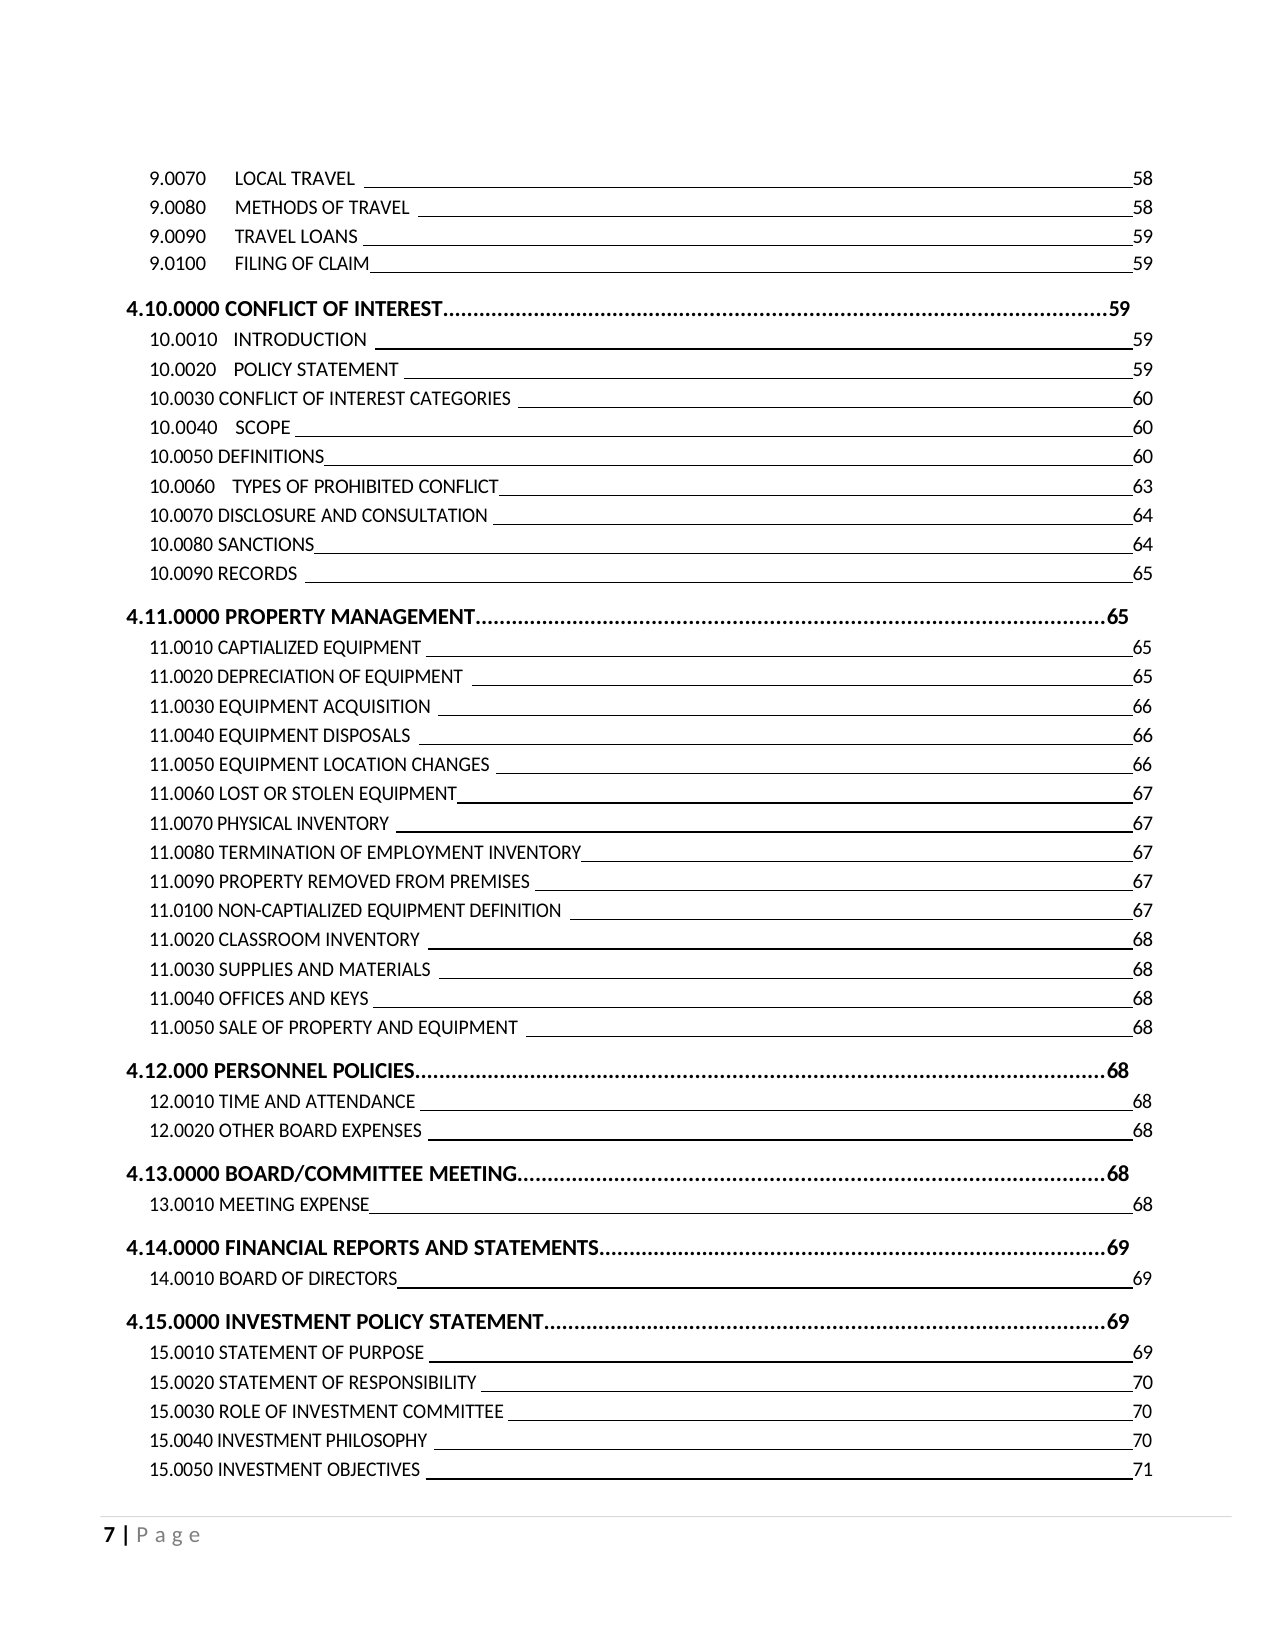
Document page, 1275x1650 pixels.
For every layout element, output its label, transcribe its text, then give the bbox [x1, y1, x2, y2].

text 11.0090 PROPERTY REMOVED FROM PREMISES 67 [149, 868, 1223, 894]
text 10.0090 RECORDS 65 [149, 560, 1223, 586]
text 11.0010 CAPTIALIZED EQUIPMENT 65 [149, 634, 1223, 660]
text 12.0020 OTHER BOARD EXPENSES 68 [149, 1118, 1223, 1143]
text 11.0100 NON-CAPTIALIZED EQUIPMENT DEFINITION 67 [149, 897, 1223, 923]
text 10.0020 POLICY STATEMENT 59 [149, 356, 1223, 381]
text 4.11.0000 PROPERTY MANAGEMENT 65 [126, 602, 1223, 630]
text 11.0020 CLASSROOM INVENTORY 68 [149, 927, 1223, 952]
text 15.0040 INVESTMENT PHILOSOPHY 70 [149, 1427, 1223, 1453]
text 10.0080 SANCTIONS 64 [149, 531, 1223, 557]
text 13.0010 MEETING EXPENSE 68 [149, 1191, 1223, 1217]
text 14.0010 BOARD OF DIRECTORS 69 [149, 1266, 1223, 1291]
text 4.13.0000 BOARD/COMMITTEE MEETING 68 [126, 1159, 1223, 1187]
text 4.12.000 PERSONNEL POLICIES 68 [126, 1056, 1223, 1084]
text 15.0050 INVESTMENT OBJECTIVES 71 [149, 1457, 1223, 1482]
text 11.0020 DEPRECIATION OF EQUIPMENT 65 [149, 663, 1223, 689]
text 10.0040 SCOPE 60 [149, 414, 1223, 440]
text 11.0060 LOST OR STOLEN EQUIPMENT 67 [149, 781, 1223, 806]
text 4.10.0000 CONFLICT OF INTEREST 59 [126, 294, 1223, 322]
text 10.0070 DISCLOSURE AND CONSULTATION 64 [149, 502, 1223, 527]
text 11.0030 EQUIPMENT ACQUISITION 66 [149, 693, 1223, 718]
text 10.0010 INTRODUCTION 59 [149, 327, 1223, 352]
text 11.0050 EQUIPMENT LOCATION CHANGES 66 [149, 751, 1223, 777]
text 10.0060 TYPES OF PROHIBITED CONFLICT 63 [149, 473, 1223, 498]
text 15.0030 ROLE OF INVESTMENT COMMITTEE 70 [149, 1398, 1223, 1423]
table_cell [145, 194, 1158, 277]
text 15.0010 STATEMENT OF PURPOSE 69 [149, 1339, 1223, 1365]
text 11.0080 TERMINATION OF EMPLOYMENT INVENTORY 67 [149, 839, 1223, 864]
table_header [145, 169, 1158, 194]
text 10.0030 CONFLICT OF INTEREST CATEGORIES 60 [149, 385, 1223, 411]
text 4.15.0000 INVESTMENT POLICY STATEMENT 69 [126, 1307, 1223, 1335]
text 15.0020 STATEMENT OF RESPONSIBILITY 70 [149, 1369, 1223, 1394]
text 4.14.0000 FINANCIAL REPORTS AND STATEMENTS 69 [126, 1233, 1223, 1261]
text 12.0010 TIME AND ATTENDANCE 68 [149, 1088, 1223, 1114]
text 11.0050 SALE OF PROPERTY AND EQUIPMENT 68 [149, 1014, 1223, 1040]
text 11.0040 EQUIPMENT DISPOSALS 66 [149, 722, 1223, 747]
text 10.0050 DEFINITIONS 60 [149, 443, 1223, 469]
text 11.0030 SUPPLIES AND MATERIALS 68 [149, 956, 1223, 981]
text 11.0040 OFFICES AND KEYS 68 [149, 985, 1223, 1011]
text 11.0070 PHYSICAL INVENTORY 67 [149, 810, 1223, 835]
